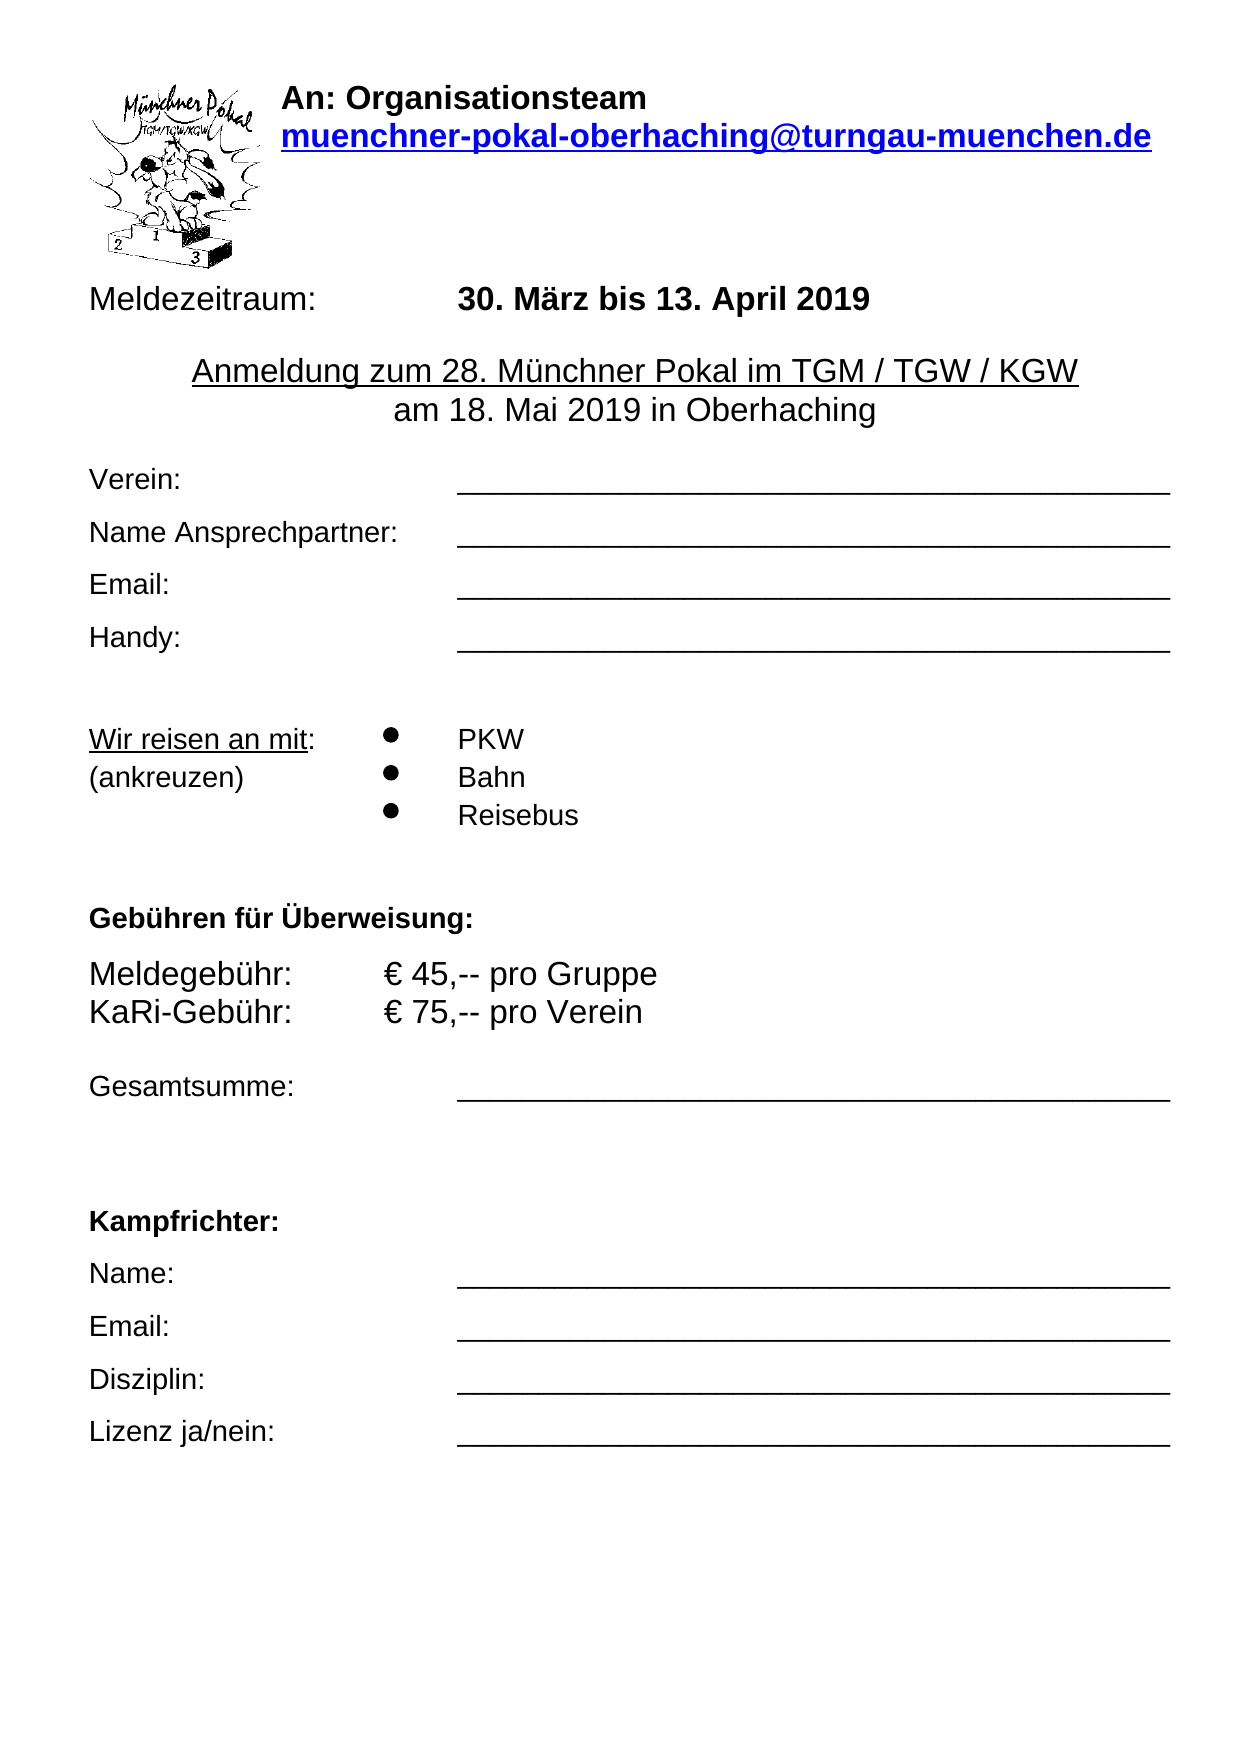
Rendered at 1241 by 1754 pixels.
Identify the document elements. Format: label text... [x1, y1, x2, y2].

text Wir reisen an mit: PKW [89, 721, 1181, 758]
text Name: ____________________________________________ [89, 1256, 1181, 1290]
text Kampfrichter: [89, 1204, 1181, 1237]
text Meldegebühr: € 45,-- pro Gruppe [89, 954, 1181, 993]
text Reisebus [236, 796, 1181, 834]
text Handy: ____________________________________________ [89, 620, 1181, 653]
text Email: ____________________________________________ [89, 1309, 1181, 1343]
text Email: ____________________________________________ [89, 567, 1181, 601]
text KaRi-Gebühr: € 75,-- pro Verein [89, 993, 1181, 1031]
text Name Ansprechpartner: ____________________________________________ [89, 514, 1181, 548]
subtitle An: Organisationsteam [281, 78, 1181, 116]
picture [89, 79, 266, 279]
text (ankreuzen) Bahn [89, 758, 1181, 796]
text Gebühren für Überweisung: [89, 901, 1181, 935]
text Anmeldung zum 28. Münchner Pokal im TGM / TGW / KGW [89, 351, 1181, 390]
text Meldezeitraum: 30. März bis 13. April 2019 [89, 279, 1181, 318]
text am 18. Mai 2019 in Oberhaching [89, 390, 1181, 428]
text Gesamtsumme: ____________________________________________ [89, 1069, 1181, 1103]
subtitle muenchner-pokal-oberhaching@turngau-muenchen.de [281, 116, 1181, 155]
text Verein: ____________________________________________ [89, 462, 1181, 495]
text Disziplin: ____________________________________________ [89, 1362, 1181, 1395]
text Lizenz ja/nein: ____________________________________________ [89, 1414, 1181, 1448]
